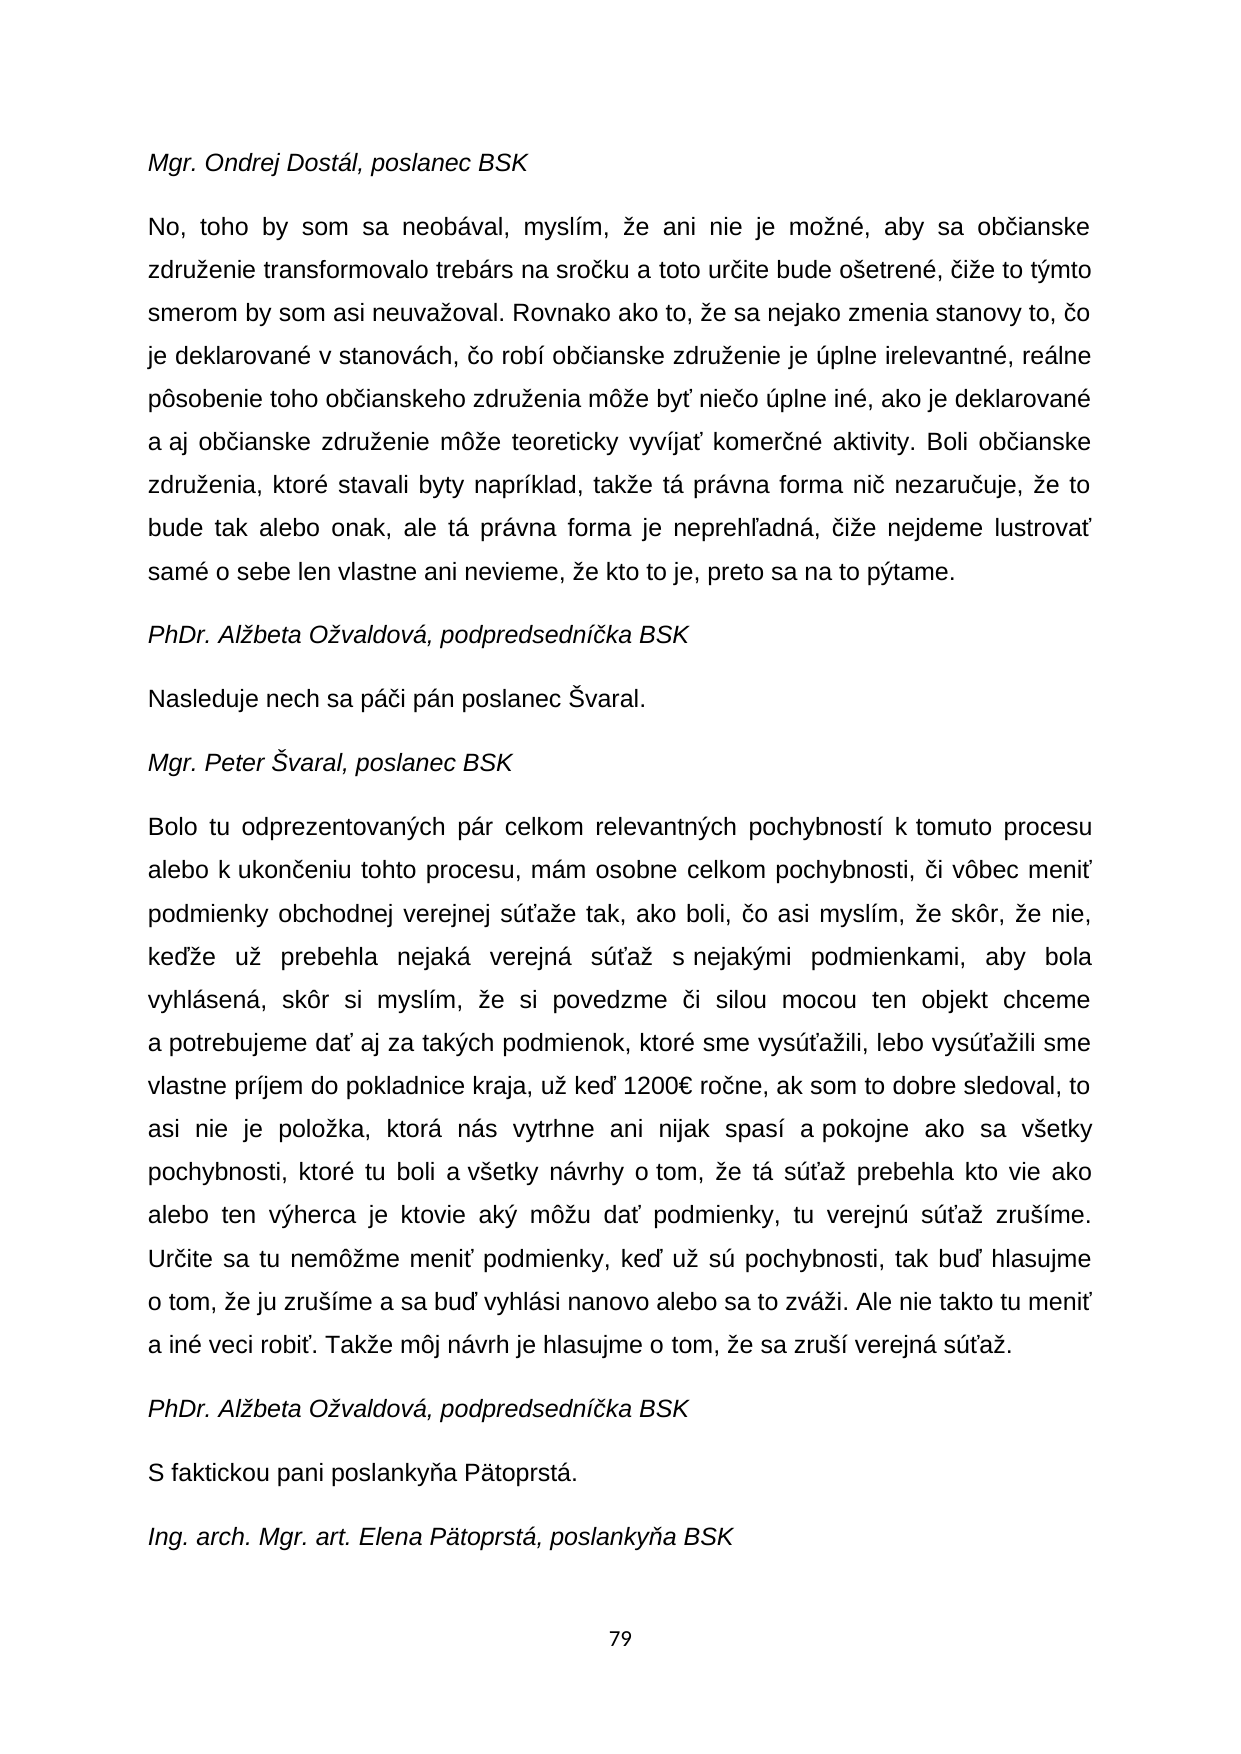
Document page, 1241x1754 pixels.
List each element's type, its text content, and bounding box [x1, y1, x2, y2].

text PhDr. Alžbeta Ožvaldová, podpredsedníčka BSK [148, 1394, 1093, 1423]
text Bolo tu odprezentovaných pár celkom relevantných pochybností k tomuto procesu alebo k ukončeniu tohto procesu, mám osobne celkom pochybnosti, či vôbec meniť podmienky obchodnej verejnej súťaže tak, ako boli, čo asi myslím, že skôr, že nie, keďže už prebehla nejaká verejná súťaž s nejakými podmienkami, aby bola vyhlásená, skôr si myslím, že si povedzme či silou mocou ten objekt chceme a potrebujeme dať aj za takých podmienok, ktoré sme vysúťažili, lebo vysúťažili sme vlastne príjem do pokladnice kraja, už keď 1200€ ročne, ak som to dobre sledoval, to asi nie je položka, ktorá nás vytrhne ani nijak spasí a pokojne ako sa všetky pochybnosti, ktoré tu boli a všetky návrhy o tom, že tá súťaž prebehla kto vie ako alebo ten výherca je ktovie aký môžu dať podmienky, tu verejnú súťaž zrušíme. Určite sa tu nemôžme meniť podmienky, keď už sú pochybnosti, tak buď hlasujme o tom, že ju zrušíme a sa buď vyhlási nanovo alebo sa to zváži. Ale nie takto tu meniť a iné veci robiť. Takže môj návrh je hlasujme o tom, že sa zruší verejná súťaž. [148, 812, 1093, 1359]
text PhDr. Alžbeta Ožvaldová, podpredsedníčka BSK [148, 621, 1093, 649]
text Mgr. Ondrej Dostál, poslanec BSK [148, 148, 1093, 176]
text Nasleduje nech sa páči pán poslanec Švaral. [148, 684, 1093, 713]
text S faktickou pani poslankyňa Pätoprstá. [148, 1458, 1093, 1487]
text No, toho by som sa neobával, myslím, že ani nie je možné, aby sa občianske združenie transformovalo trebárs na sročku a toto určite bude ošetrené, čiže to týmto smerom by som asi neuvažoval. Rovnako ako to, že sa nejako zmenia stanovy to, čo je deklarované v stanovách, čo robí občianske združenie je úplne irelevantné, reálne pôsobenie toho občianskeho združenia môže byť niečo úplne iné, ako je deklarované a aj občianske združenie môže teoreticky vyvíjať komerčné aktivity. Boli občianske združenia, ktoré stavali byty napríklad, takže tá právna forma nič nezaručuje, že to bude tak alebo onak, ale tá právna forma je neprehľadná, čiže nejdeme lustrovať samé o sebe len vlastne ani nevieme, že kto to je, preto sa na to pýtame. [148, 212, 1093, 585]
text Ing. arch. Mgr. art. Elena Pätoprstá, poslankyňa BSK [148, 1522, 1093, 1551]
text Mgr. Peter Švaral, poslanec BSK [148, 748, 1093, 777]
